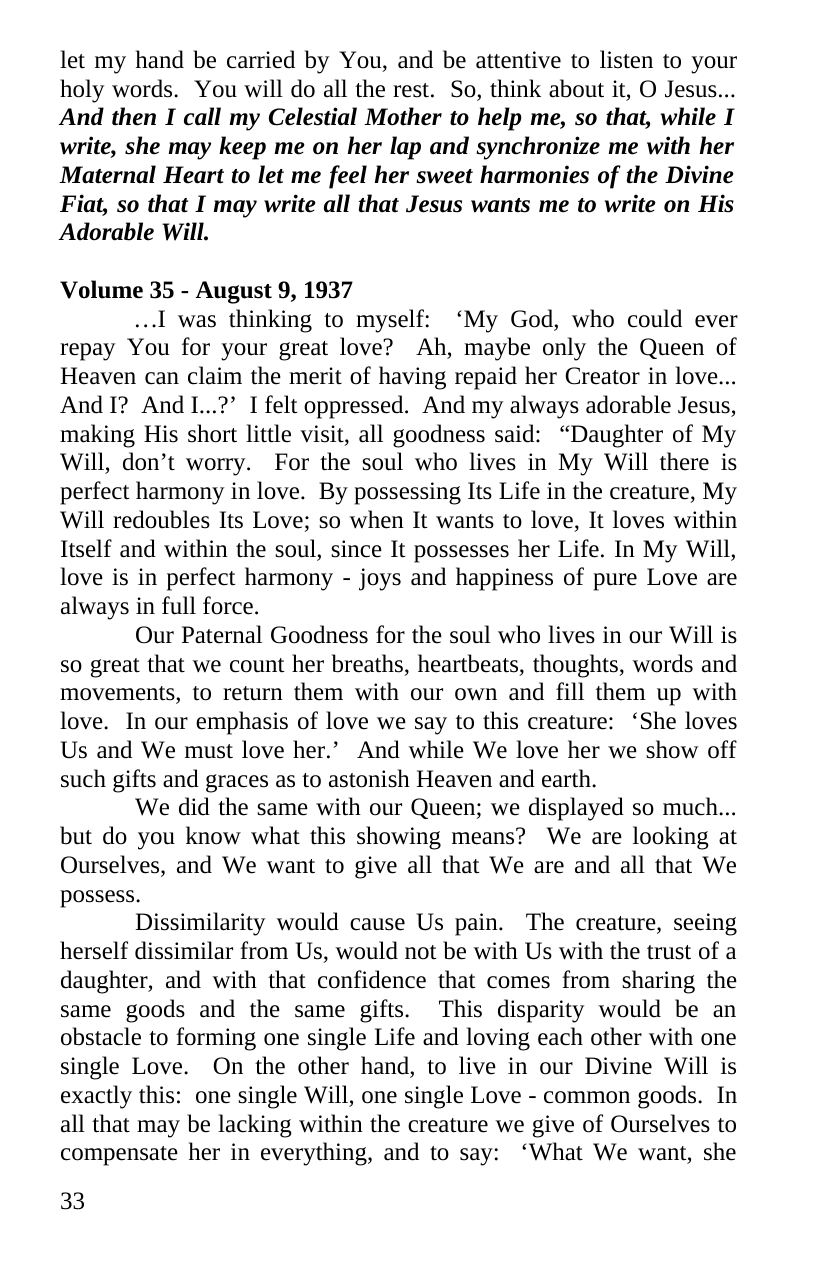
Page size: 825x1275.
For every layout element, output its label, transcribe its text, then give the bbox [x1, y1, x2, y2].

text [60, 45, 738, 246]
text We did the same with our Queen; we displayed so much... but do you know what this showing means? We are looking at Ourselves, and We want to give all that We are and all that We possess. [60, 792, 738, 907]
text Volume 35 - August 9, 1937 [60, 275, 738, 304]
text Our Paternal Goodness for the soul who lives in our Will is so great that we count her breaths, heartbeats, thoughts, words and movements, to return them with our own and fill them up with love. In our emphasis of love we say to this creature: ‘She loves Us and We must love her.’ And while We love her we show off such gifts and graces as to astonish Heaven and earth. [60, 620, 738, 792]
text …I was thinking to myself: ‘My God, who could ever repay You for your great love? Ah, maybe only the Queen of Heaven can claim the merit of having repaid her Creator in love... And I? And I...?’ I felt oppressed. And my always adorable Jesus, making His short little visit, all goodness said: “Daughter of My Will, don’t worry. For the soul who lives in My Will there is perfect harmony in love. By possessing Its Life in the creature, My Will redoubles Its Love; so when It wants to love, It loves within Itself and within the soul, since It possesses her Life. In My Will, love is in perfect harmony - joys and happiness of pure Love are always in full force. [60, 304, 738, 620]
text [60, 907, 738, 1166]
